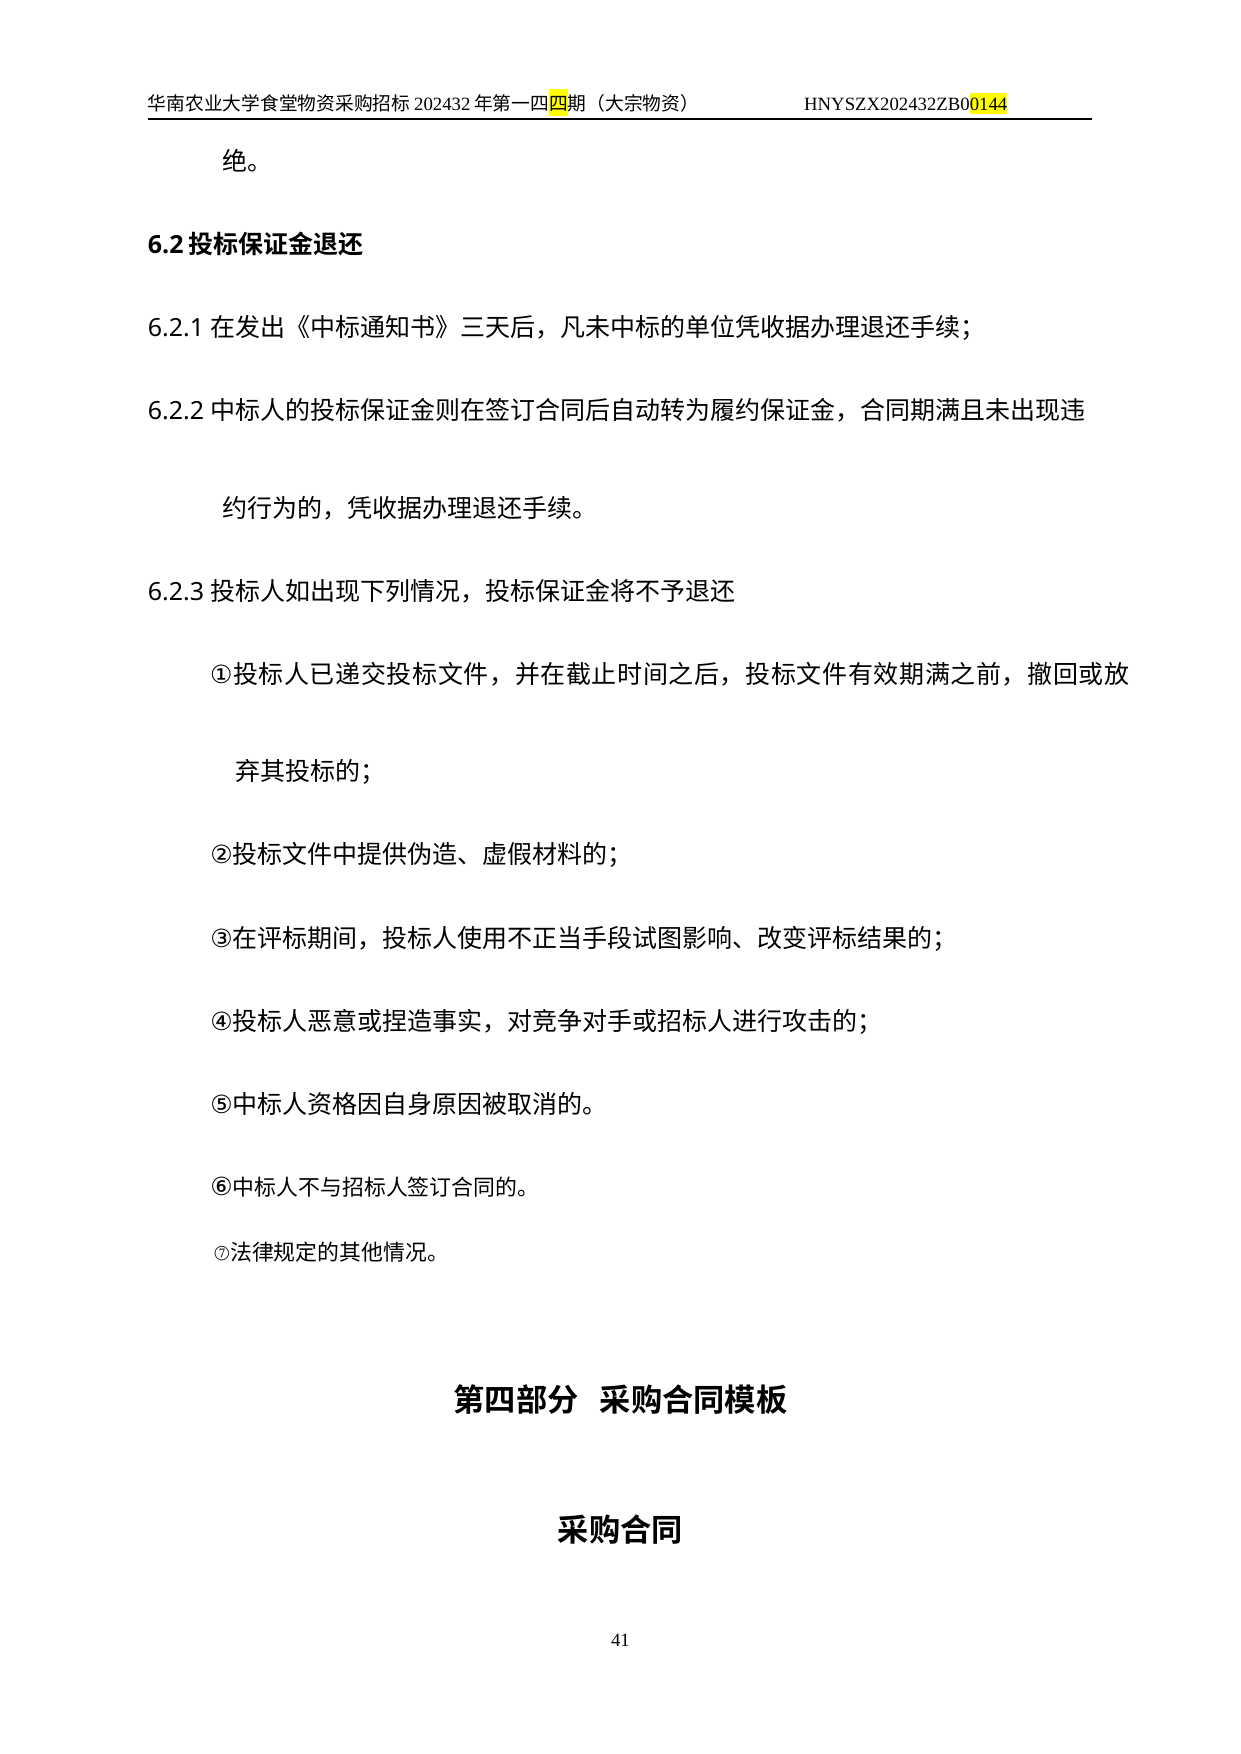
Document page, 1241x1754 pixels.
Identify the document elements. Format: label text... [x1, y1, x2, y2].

text ⑦法律规定的其他情况。 [148, 1235, 1092, 1267]
text 第四部分 采购合同模板 [148, 1365, 1092, 1430]
text ②投标文件中提供伪造、虚假材料的； [148, 821, 1092, 886]
text ⑥中标人不与招标人签订合同的。 [148, 1153, 1092, 1218]
text ⑤中标人资格因自身原因被取消的。 [148, 1070, 1092, 1135]
text ④投标人恶意或捏造事实，对竞争对手或招标人进行攻击的； [148, 987, 1092, 1052]
text 6.2.2 中标人的投标保证金则在签订合同后自动转为履约保证金，合同期满且未出现违约行为的，凭收据办理退还手续。 [148, 376, 1092, 539]
text ③在评标期间，投标人使用不正当手段试图影响、改变评标结果的； [148, 904, 1092, 969]
text 6.2.3 投标人如出现下列情况，投标保证金将不予退还 [148, 557, 1092, 622]
text 6.2.1 在发出《中标通知书》三天后，凡未中标的单位凭收据办理退还手续； [148, 293, 1092, 358]
text 采购合同 [148, 1495, 1092, 1560]
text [148, 127, 1092, 192]
text ①投标人已递交投标文件，并在截止时间之后，投标文件有效期满之前，撤回或放弃其投标的； [210, 640, 1130, 802]
text 6.2投标保证金退还 [148, 210, 1092, 275]
